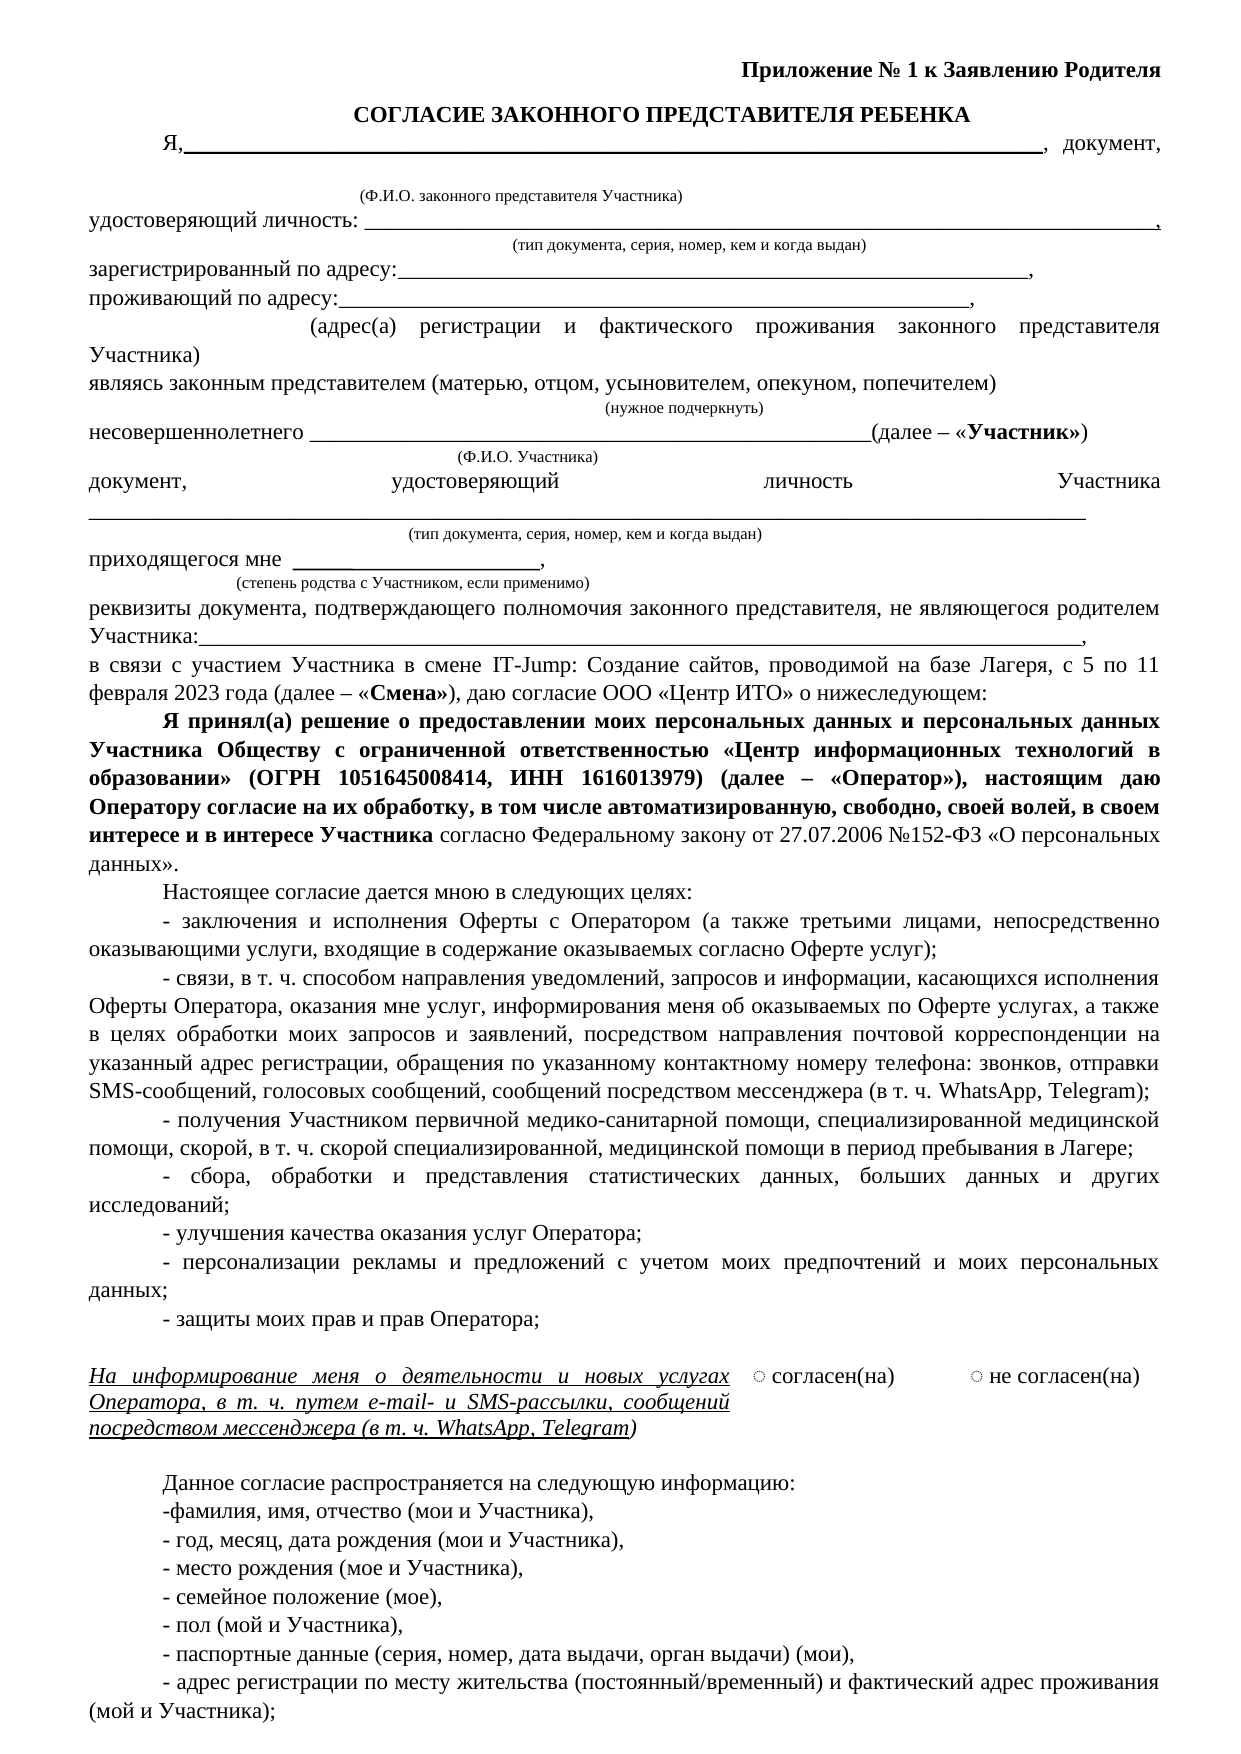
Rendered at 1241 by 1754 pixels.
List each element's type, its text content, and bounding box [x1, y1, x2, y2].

table_header 󠄀 не согласен(на) [959, 1362, 1173, 1441]
table_header 󠄀󠄀 согласен(на) [741, 1362, 958, 1441]
text реквизиты документа, подтверждающего полномочия законного представителя, не являющегося родителем Участника:_____________________________________________________________________________, [89, 594, 1161, 649]
text (нужное подчеркнуть) [531, 398, 1161, 417]
text - год, месяц, дата рождения (мои и Участника), [89, 1526, 1161, 1552]
text - связи, в т. ч. способом направления уведомлений, запросов и информации, касающихся исполнения Оферты Оператора, оказания мне услуг, информирования меня об оказываемых по Оферте услугах, а также в целях обработки моих запросов и заявлений, посредством направления почтовой корреспонденции на указанный адрес регистрации, обращения по указанному контактному номеру телефона: звонков, отправки SMS-сообщений, голосовых сообщений, сообщений посредством мессенджера (в т. ч. WhatsApp, Telegram); [89, 963, 1161, 1104]
text - пол (мой и Участника), [89, 1611, 1161, 1638]
text зарегистрированный по адресу:_______________________________________________________, [89, 255, 1161, 282]
text удостоверяющий личность: _____________________________________________________________________, [89, 206, 1161, 233]
text (Ф.И.О. Участника) [384, 447, 1161, 466]
table_header На информирование меня о деятельности и новых услугах Оператора, в т. ч. путем e-mail- и SMS-рассылки, сообщений посредством мессенджера (в т. ч. WhatsApp, Telegram) [78, 1362, 741, 1441]
text документ, удостоверяющий личность Участника _______________________________________________________________________________________ [89, 467, 1161, 522]
text являясь законным представителем (матерью, отцом, усыновителем, опекуном, попечителем) [89, 369, 1161, 396]
text - место рождения (мое и Участника), [89, 1554, 1161, 1581]
text (степень родства с Участником, если применимо) [162, 573, 1161, 592]
text -фамилия, имя, отчество (мои и Участника), [89, 1498, 1161, 1524]
text СОГЛАСИЕ ЗАКОННОГО ПРЕДСТАВИТЕЛЯ РЕБЕНКА [89, 101, 1161, 127]
list Приложение № 1 к Заявлению Родителя [164, 56, 1161, 82]
text - заключения и исполнения Оферты с Оператором (а также третьими лицами, непосредственно оказывающими услуги, входящие в содержание оказываемых согласно Оферте услуг); [89, 907, 1161, 961]
text приходящегося мне , [89, 545, 1161, 571]
text - персонализации рекламы и предложений с учетом моих предпочтений и моих персональных данных; [89, 1248, 1161, 1303]
text несовершеннолетнего _________________________________________________(далее – «Участник») [89, 418, 1161, 444]
text Настоящее согласие дается мною в следующих целях: [89, 878, 1161, 904]
text (тип документа, серия, номер, кем и когда выдан) [89, 524, 1161, 543]
text (адрес(а) регистрации и фактического проживания законного представителя Участника) [89, 312, 1161, 367]
text Я,___________________________________________________________________________, документ, (Ф.И.О. законного представителя Участника) [89, 129, 1161, 205]
text - защиты моих прав и прав Оператора; [89, 1305, 1161, 1331]
text (тип документа, серия, номер, кем и когда выдан) [89, 235, 1161, 254]
text Данное согласие распространяется на следующую информацию: [89, 1469, 1161, 1496]
text проживающий по адресу:_______________________________________________________, [89, 284, 1161, 310]
text - улучшения качества оказания услуг Оператора; [89, 1219, 1161, 1246]
text - адрес регистрации по месту жительства (постоянный/временный) и фактический адрес проживания (мой и Участника); [89, 1668, 1161, 1723]
text - паспортные данные (серия, номер, дата выдачи, орган выдачи) (мои), [89, 1640, 1161, 1666]
text Я принял(а) решение о предоставлении моих персональных данных и персональных данных Участника Обществу с ограниченной ответственностью «Центр информационных технологий в образовании» (ОГРН 1051645008414, ИНН 1616013979) (далее – «Оператор»), настоящим даю Оператору согласие на их обработку, в том числе автоматизированную, свободно, своей волей, в своем интересе и в интересе Участника согласно Федеральному закону от 27.07.2006 №152-ФЗ «О персональных данных». [89, 708, 1161, 876]
text - сбора, обработки и представления статистических данных, больших данных и других исследований; [89, 1163, 1161, 1217]
text - семейное положение (мое), [89, 1583, 1161, 1609]
text в связи с участием Участника в смене IT-Jump: Создание сайтов, проводимой на базе Лагеря, с 5 по 11 февраля 2023 года (далее – «Смена»), даю согласие ООО «Центр ИТО» о нижеследующем: [89, 651, 1161, 706]
text - получения Участником первичной медико-санитарной помощи, специализированной медицинской помощи, скорой, в т. ч. скорой специализированной, медицинской помощи в период пребывания в Лагере; [89, 1106, 1161, 1161]
